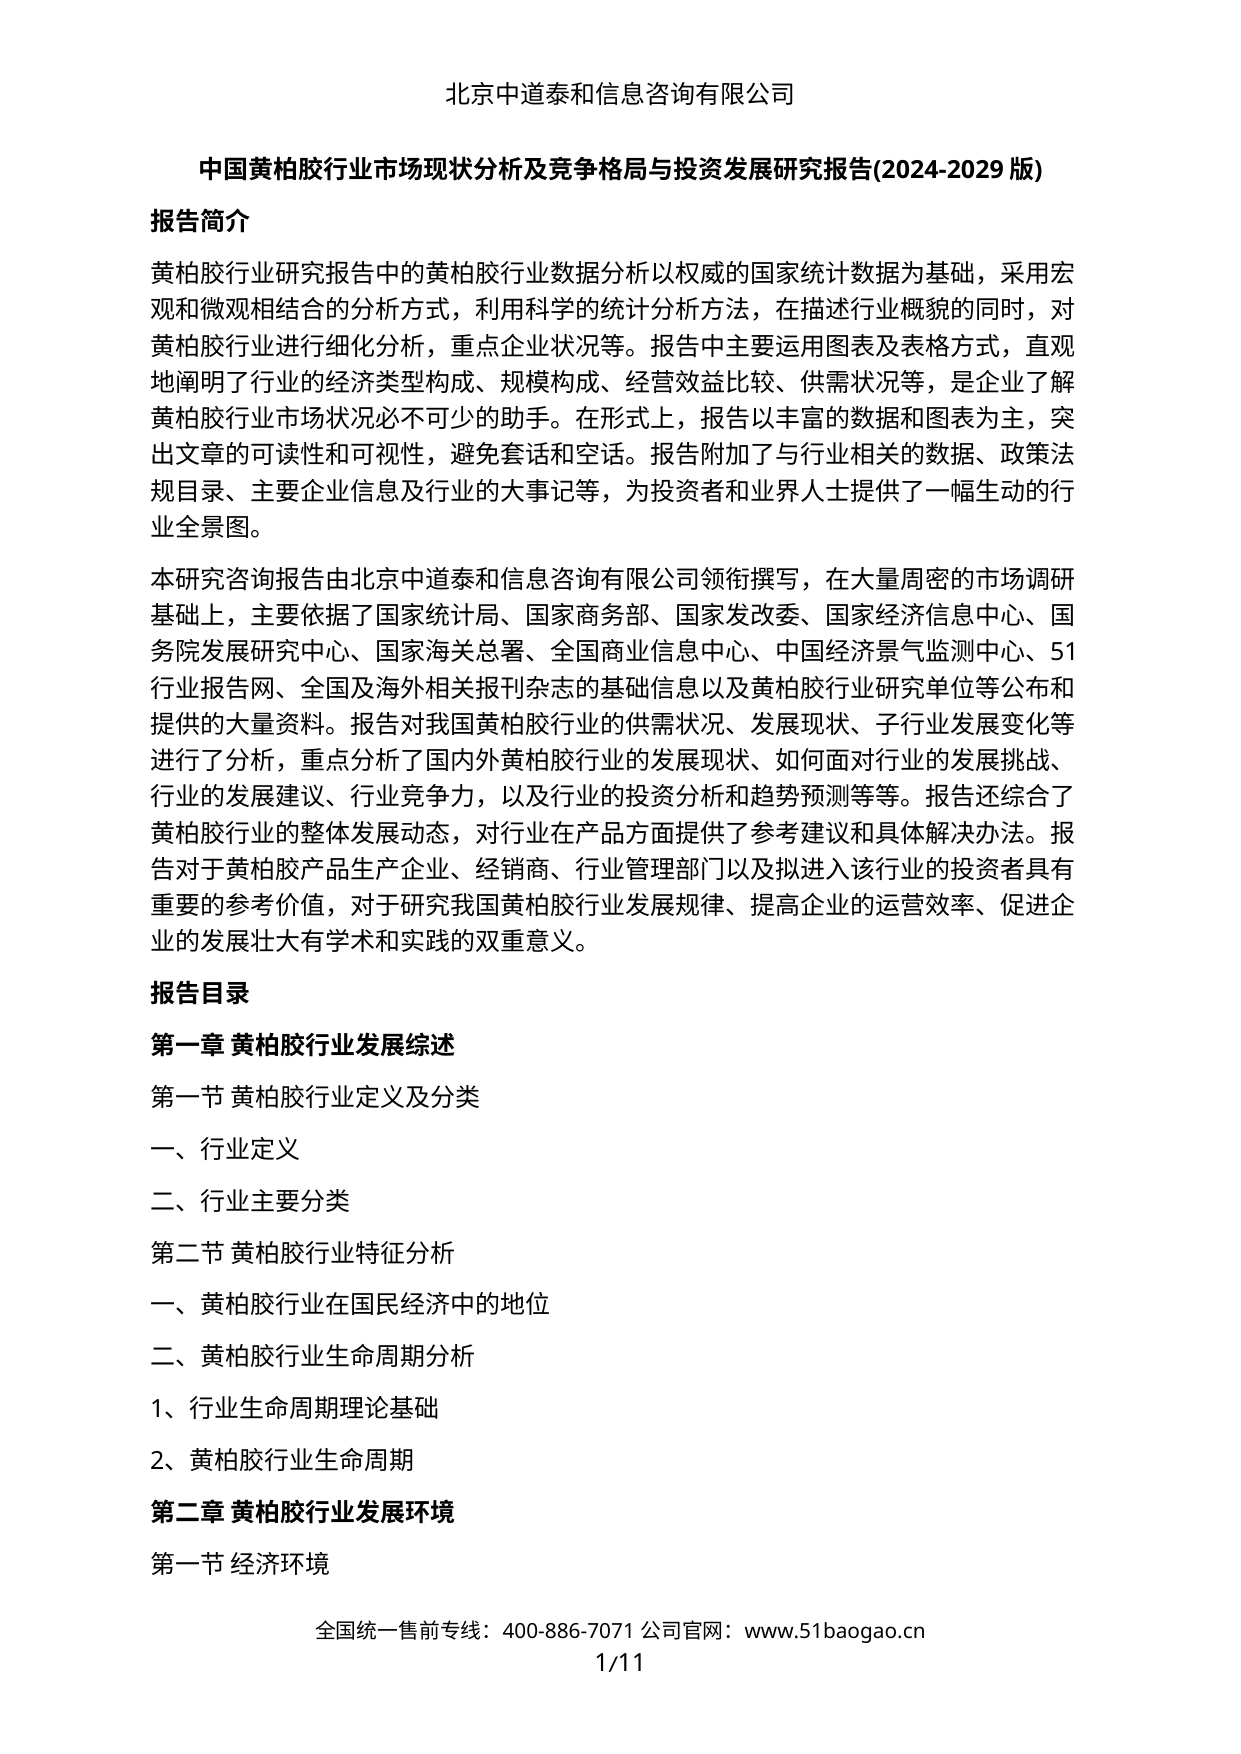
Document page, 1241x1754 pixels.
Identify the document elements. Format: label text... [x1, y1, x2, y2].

text 中国黄柏胶行业市场现状分析及竞争格局与投资发展研究报告(2024-2029版) [150, 150, 1090, 186]
text 二、黄柏胶行业生命周期分析 [150, 1337, 1090, 1373]
text 报告简介 [150, 202, 1090, 238]
text 二、行业主要分类 [150, 1181, 1090, 1217]
text 报告目录 [150, 974, 1090, 1010]
text 第一节 黄柏胶行业定义及分类 [150, 1077, 1090, 1114]
text 本研究咨询报告由北京中道泰和信息咨询有限公司领衔撰写，在大量周密的市场调研基础上，主要依据了国家统计局、国家商务部、国家发改委、国家经济信息中心、国务院发展研究中心、国家海关总署、全国商业信息中心、中国经济景气监测中心、51行业报告网、全国及海外相关报刊杂志的基础信息以及黄柏胶行业研究单位等公布和提供的大量资料。报告对我国黄柏胶行业的供需状况、发展现状、子行业发展变化等进行了分析，重点分析了国内外黄柏胶行业的发展现状、如何面对行业的发展挑战、行业的发展建议、行业竞争力，以及行业的投资分析和趋势预测等等。报告还综合了黄柏胶行业的整体发展动态，对行业在产品方面提供了参考建议和具体解决办法。报告对于黄柏胶产品生产企业、经销商、行业管理部门以及拟进入该行业的投资者具有重要的参考价值，对于研究我国黄柏胶行业发展规律、提高企业的运营效率、促进企业的发展壮大有学术和实践的双重意义。 [150, 559, 1090, 958]
text 第一章 黄柏胶行业发展综述 [150, 1026, 1090, 1062]
text 黄柏胶行业研究报告中的黄柏胶行业数据分析以权威的国家统计数据为基础，采用宏观和微观相结合的分析方式，利用科学的统计分析方法，在描述行业概貌的同时，对黄柏胶行业进行细化分析，重点企业状况等。报告中主要运用图表及表格方式，直观地阐明了行业的经济类型构成、规模构成、经营效益比较、供需状况等，是企业了解黄柏胶行业市场状况必不可少的助手。在形式上，报告以丰富的数据和图表为主，突出文章的可读性和可视性，避免套话和空话。报告附加了与行业相关的数据、政策法规目录、主要企业信息及行业的大事记等，为投资者和业界人士提供了一幅生动的行业全景图。 [150, 254, 1090, 544]
text 第二节 黄柏胶行业特征分析 [150, 1233, 1090, 1269]
text 2、黄柏胶行业生命周期 [150, 1441, 1090, 1477]
text 1、行业生命周期理论基础 [150, 1389, 1090, 1425]
text 一、黄柏胶行业在国民经济中的地位 [150, 1285, 1090, 1321]
text 第二章 黄柏胶行业发展环境 [150, 1492, 1090, 1529]
text 一、行业定义 [150, 1129, 1090, 1166]
text 第一节 经济环境 [150, 1544, 1090, 1581]
